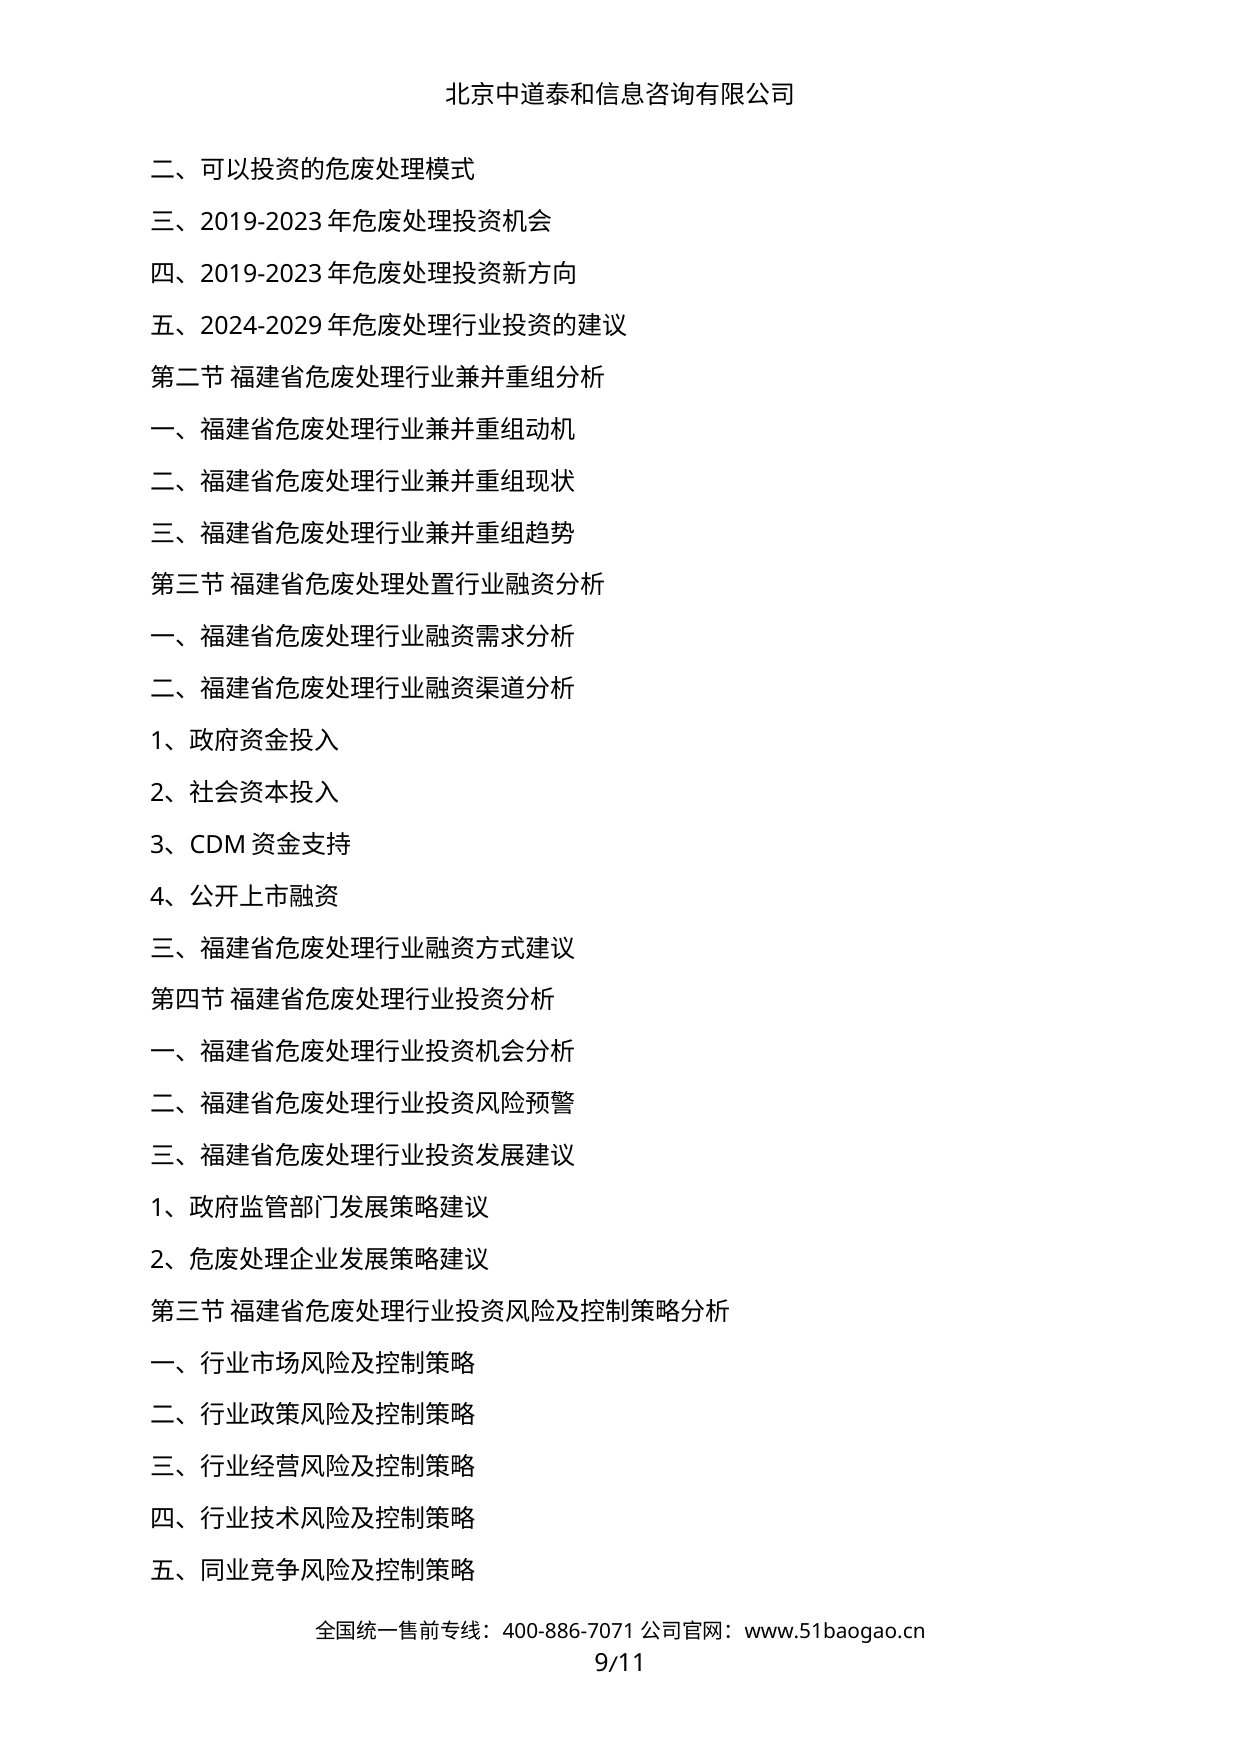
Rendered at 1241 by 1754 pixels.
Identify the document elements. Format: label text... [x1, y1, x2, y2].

text 三、福建省危废处理行业兼并重组趋势 [150, 513, 1090, 549]
text 第三节 福建省危废处理行业投资风险及控制策略分析 [150, 1291, 1090, 1327]
text 第三节 福建省危废处理处置行业融资分析 [150, 565, 1090, 601]
text 一、福建省危废处理行业投资机会分析 [150, 1032, 1090, 1068]
text 四、2019-2023年危废处理投资新方向 [150, 254, 1090, 290]
text 三、福建省危废处理行业投资发展建议 [150, 1136, 1090, 1172]
text 二、福建省危废处理行业兼并重组现状 [150, 461, 1090, 497]
text 五、2024-2029年危废处理行业投资的建议 [150, 306, 1090, 342]
text 二、可以投资的危废处理模式 [150, 150, 1090, 186]
text 第二节 福建省危废处理行业兼并重组分析 [150, 357, 1090, 394]
text 4、公开上市融资 [150, 876, 1090, 912]
text 一、福建省危废处理行业融资需求分析 [150, 617, 1090, 653]
text 三、福建省危废处理行业融资方式建议 [150, 928, 1090, 964]
text 三、2019-2023年危废处理投资机会 [150, 202, 1090, 238]
text 二、行业政策风险及控制策略 [150, 1395, 1090, 1431]
text 二、福建省危废处理行业投资风险预警 [150, 1084, 1090, 1120]
text 一、福建省危废处理行业兼并重组动机 [150, 409, 1090, 446]
text 三、行业经营风险及控制策略 [150, 1447, 1090, 1483]
text 一、行业市场风险及控制策略 [150, 1343, 1090, 1379]
text 3、CDM资金支持 [150, 824, 1090, 861]
text 五、同业竞争风险及控制策略 [150, 1551, 1090, 1587]
text 1、政府资金投入 [150, 721, 1090, 757]
text 2、危废处理企业发展策略建议 [150, 1239, 1090, 1276]
text 2、社会资本投入 [150, 772, 1090, 809]
text 1、政府监管部门发展策略建议 [150, 1187, 1090, 1224]
text 第四节 福建省危废处理行业投资分析 [150, 980, 1090, 1016]
text 二、福建省危废处理行业融资渠道分析 [150, 669, 1090, 705]
text 四、行业技术风险及控制策略 [150, 1499, 1090, 1535]
